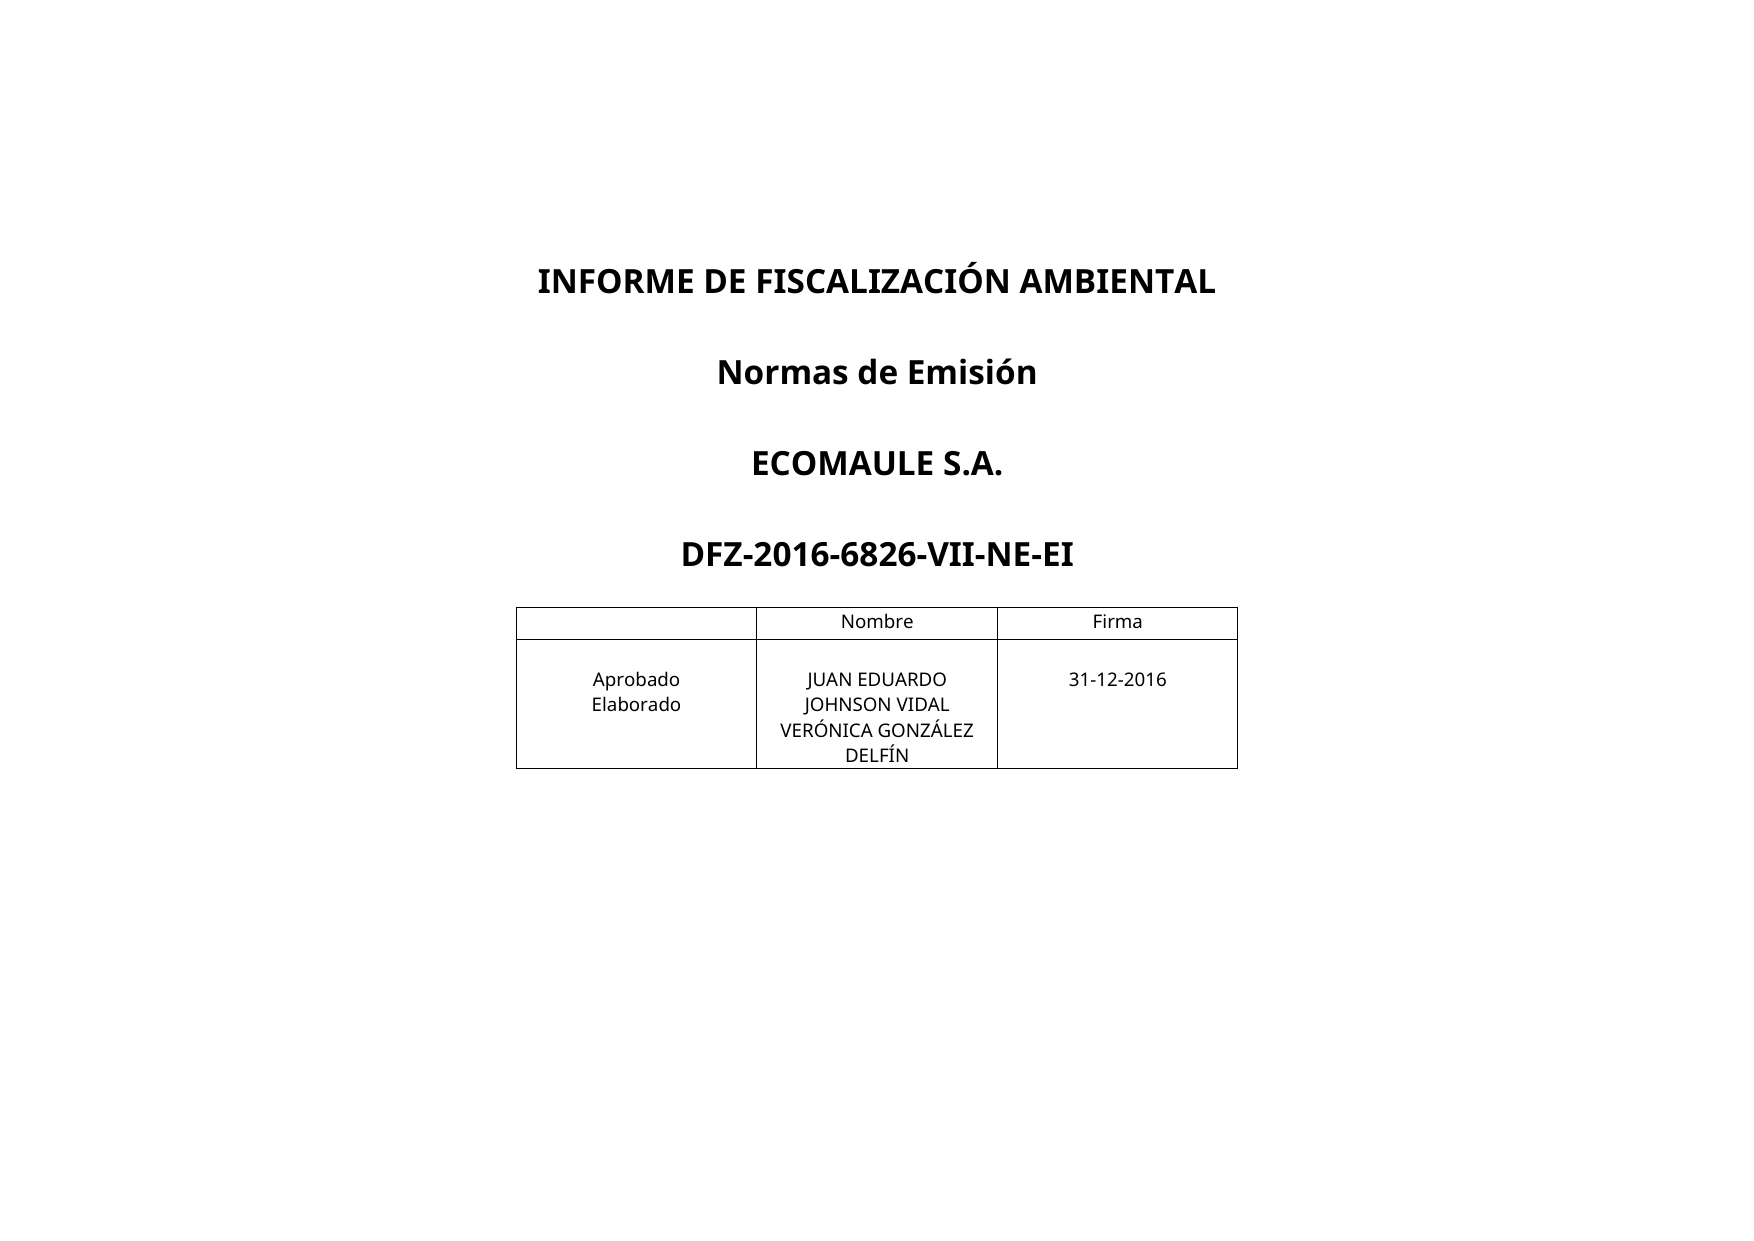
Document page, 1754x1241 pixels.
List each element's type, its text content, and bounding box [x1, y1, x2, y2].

table_cell 31-12-2016 [998, 640, 1237, 768]
text Normas de Emisión [150, 303, 1604, 394]
text INFORME DE FISCALIZACIÓN AMBIENTAL [150, 212, 1604, 303]
table_cell JUAN EDUARDO JOHNSON VIDAL VERÓNICA GONZÁLEZ DELFÍN [757, 640, 997, 768]
text DFZ-2016-6826-VII-NE-EI [150, 485, 1604, 576]
table_cell Aprobado Elaborado [517, 640, 756, 768]
table_header Nombre [757, 608, 997, 639]
table_header [517, 608, 756, 639]
text ECOMAULE S.A. [150, 394, 1604, 485]
table_header Firma [998, 608, 1237, 639]
